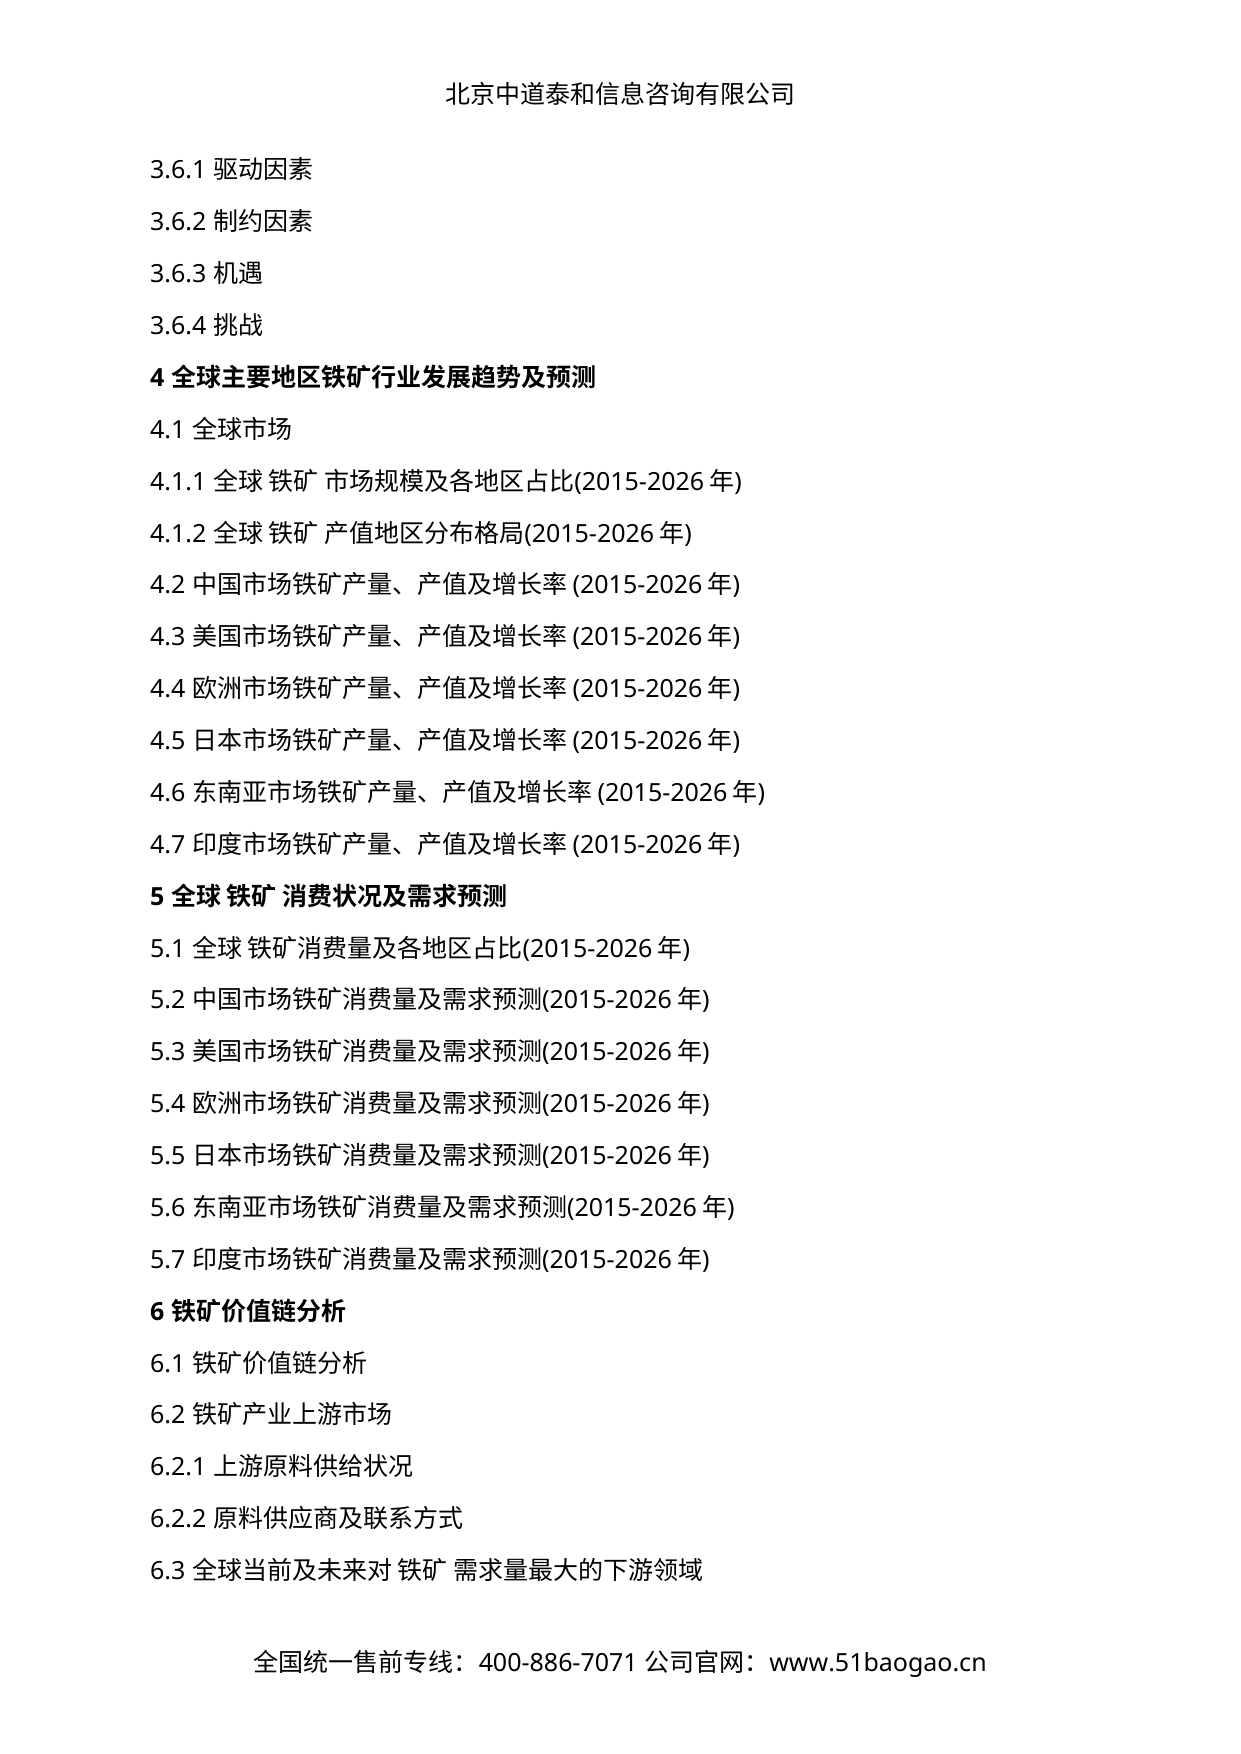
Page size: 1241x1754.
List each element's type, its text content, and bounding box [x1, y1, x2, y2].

text 5.4 欧洲市场铁矿消费量及需求预测(2015-2026年) [150, 1084, 1090, 1120]
text 4.5 日本市场铁矿产量、产值及增长率 (2015-2026年) [150, 721, 1090, 757]
text 6 铁矿价值链分析 [150, 1291, 1090, 1327]
text 4.3 美国市场铁矿产量、产值及增长率 (2015-2026年) [150, 617, 1090, 653]
text 5 全球 铁矿 消费状况及需求预测 [150, 876, 1090, 912]
text 6.2 铁矿产业上游市场 [150, 1395, 1090, 1431]
text 4.1.1 全球 铁矿 市场规模及各地区占比(2015-2026年) [150, 461, 1090, 497]
text 6.3 全球当前及未来对 铁矿 需求量最大的下游领域 [150, 1551, 1090, 1587]
text 5.6 东南亚市场铁矿消费量及需求预测(2015-2026年) [150, 1187, 1090, 1224]
text 4.6 东南亚市场铁矿产量、产值及增长率 (2015-2026年) [150, 772, 1090, 809]
text 4.2 中国市场铁矿产量、产值及增长率 (2015-2026年) [150, 565, 1090, 601]
text 4.4 欧洲市场铁矿产量、产值及增长率 (2015-2026年) [150, 669, 1090, 705]
text 5.2 中国市场铁矿消费量及需求预测(2015-2026年) [150, 980, 1090, 1016]
text 4.1.2 全球 铁矿 产值地区分布格局(2015-2026年) [150, 513, 1090, 549]
text 4.7 印度市场铁矿产量、产值及增长率 (2015-2026年) [150, 824, 1090, 861]
text 4.1 全球市场 [150, 409, 1090, 446]
text 4 全球主要地区铁矿行业发展趋势及预测 [150, 357, 1090, 394]
text 3.6.1 驱动因素 [150, 150, 1090, 186]
text 6.2.2 原料供应商及联系方式 [150, 1499, 1090, 1535]
text 6.2.1 上游原料供给状况 [150, 1447, 1090, 1483]
text 3.6.2 制约因素 [150, 202, 1090, 238]
text 5.5 日本市场铁矿消费量及需求预测(2015-2026年) [150, 1136, 1090, 1172]
text 5.3 美国市场铁矿消费量及需求预测(2015-2026年) [150, 1032, 1090, 1068]
text 3.6.4 挑战 [150, 306, 1090, 342]
text 5.1 全球 铁矿消费量及各地区占比(2015-2026年) [150, 928, 1090, 964]
text 6.1 铁矿价值链分析 [150, 1343, 1090, 1379]
text 5.7 印度市场铁矿消费量及需求预测(2015-2026年) [150, 1239, 1090, 1276]
text 3.6.3 机遇 [150, 254, 1090, 290]
